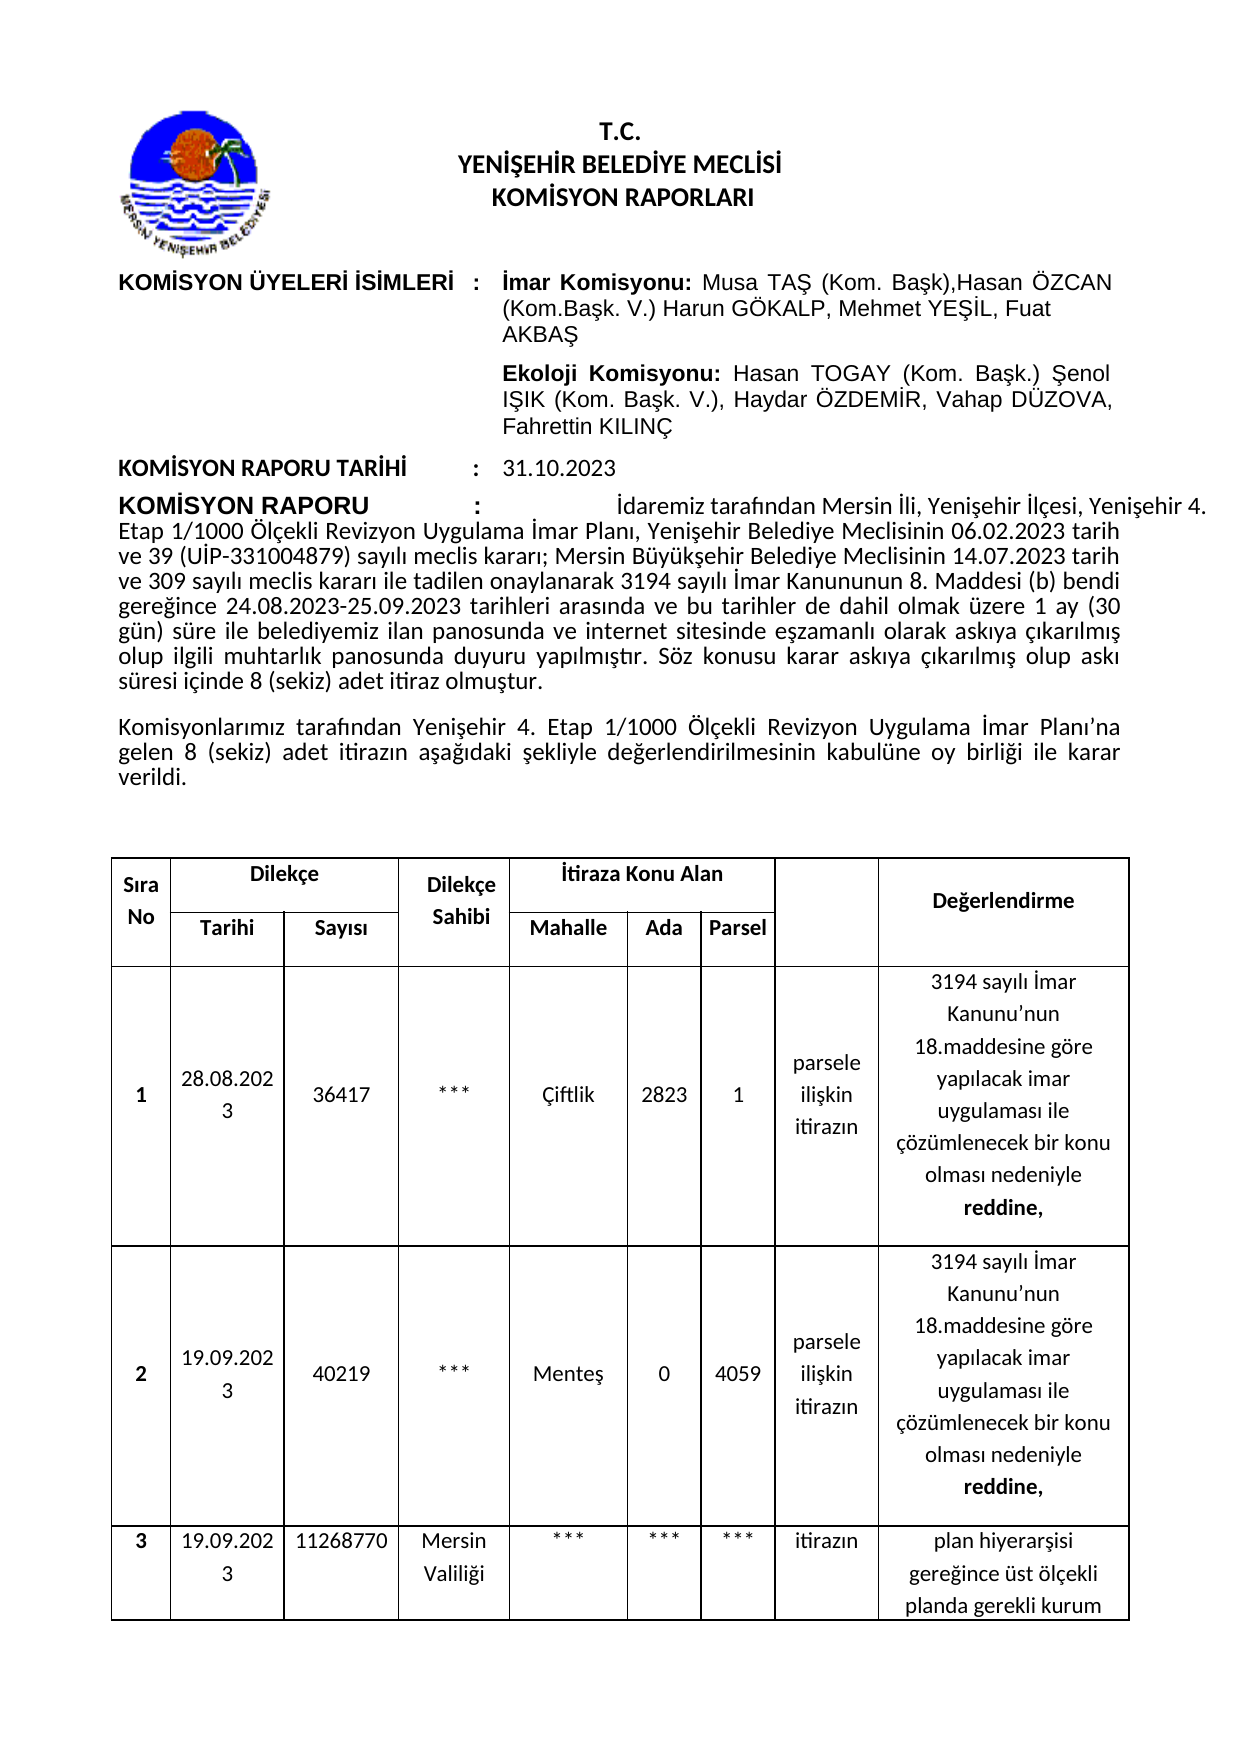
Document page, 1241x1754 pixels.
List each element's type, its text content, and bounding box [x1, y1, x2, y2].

table_cell 3194 sayılı İmar Kanunu’nun 18.maddesine göre yapılacak imar uygulaması ile çözümlenecek bir konu olması nedeniyle reddine, [879, 1247, 1128, 1525]
text KOMİSYON RAPORU TARİHİ : 31.10.2023 [118, 452, 1122, 482]
table_cell 28.08.2023 [171, 967, 283, 1245]
table_cell Sayısı [285, 913, 398, 966]
table_header İtiraza Konu Alan [510, 859, 774, 911]
table_cell 1 [112, 967, 170, 1245]
table_cell Tarihi [171, 913, 283, 966]
table_cell parsele ilişkin itirazın [776, 967, 878, 1245]
table_header Dilekçe Sahibi [399, 859, 509, 966]
table_cell 1 [702, 967, 774, 1245]
table_cell *** [399, 1247, 509, 1525]
table_header Dilekçe [171, 859, 398, 911]
table_cell *** [702, 1527, 774, 1619]
table_cell 0 [628, 1247, 700, 1525]
table_cell Mersin Valiliği İl Tarım ve Orman Müdürlüğü [399, 1527, 509, 1619]
table_cell 40219 [285, 1247, 398, 1525]
text Ekoloji Komisyonu: Hasan TOGAY (Kom. Başk.) Şenol IŞIK (Kom. Başk. V.), Haydar ÖZDEMİR, Vahap DÜZOVA, Fahrettin KILINÇ [118, 360, 1122, 439]
text KOMİSYON RAPORU : İdaremiz tarafından Mersin İli, Yenişehir İlçesi, Yenişehir 4. Etap 1/1000 Ölçekli Revizyon Uygulama İmar Planı, Yenişehir Belediye Meclisinin 06.02.2023 tarih ve 39 (UİP-331004879) sayılı meclis kararı; Mersin Büyükşehir Belediye Meclisinin 14.07.2023 tarih ve 309 sayılı meclis kararı ile tadilen onaylanarak 3194 sayılı İmar Kanununun 8. Maddesi (b) bendi gereğince 24.08.2023-25.09.2023 tarihleri arasında ve bu tarihler de dahil olmak üzere 1 ay (30 gün) süre ile belediyemiz ilan panosunda ve internet sitesinde eşzamanlı olarak askıya çıkarılmış olup ilgili muhtarlık panosunda duyuru yapılmıştır. Söz konusu karar askıya çıkarılmış olup askı süresi içinde 8 (sekiz) adet itiraz olmuştur. [118, 495, 1122, 695]
table_cell Ada [628, 913, 700, 966]
picture [118, 101, 275, 269]
table_cell 36417 [285, 967, 398, 1245]
table_cell Çiftlik [510, 967, 627, 1245]
table_cell parsele ilişkin itirazın [776, 1247, 878, 1525]
table_cell Menteş [510, 1247, 627, 1525]
table_cell 19.09.2023 [171, 1527, 283, 1619]
table_cell 3194 sayılı İmar Kanunu’nun 18.maddesine göre yapılacak imar uygulaması ile çözümlenecek bir konu olması nedeniyle reddine, [879, 967, 1128, 1245]
table_cell Parsel [702, 913, 774, 966]
table_cell 2 [112, 1247, 170, 1525]
table_cell Mahalle [510, 913, 627, 966]
table_cell *** [399, 967, 509, 1245]
table_cell 19.09.2023 [171, 1247, 283, 1525]
table_cell 3 [112, 1527, 170, 1619]
table_cell 2823 [628, 967, 700, 1245]
table_cell *** [510, 1527, 627, 1619]
table_cell 11268770 [285, 1527, 398, 1619]
table_header Değerlendirme [879, 859, 1128, 966]
table_header Sıra No [112, 859, 170, 966]
table_cell *** [628, 1527, 700, 1619]
table_cell itirazın [776, 1527, 878, 1619]
table_cell 4059 [702, 1247, 774, 1525]
text KOMİSYON ÜYELERİ İSİMLERİ : İmar Komisyonu: Musa TAŞ (Kom. Başk),Hasan ÖZCAN (Kom.Başk. V.) Harun GÖKALP, Mehmet YEŞİL, Fuat AKBAŞ [118, 268, 1122, 348]
text Komisyonlarımız tarafından Yenişehir 4. Etap 1/1000 Ölçekli Revizyon Uygulama İmar Planı’na gelen 8 (sekiz) adet itirazın aşağıdaki şekliyle değerlendirilmesinin kabulüne oy birliği ile karar verildi. [118, 716, 1122, 791]
table_header [776, 859, 878, 966]
